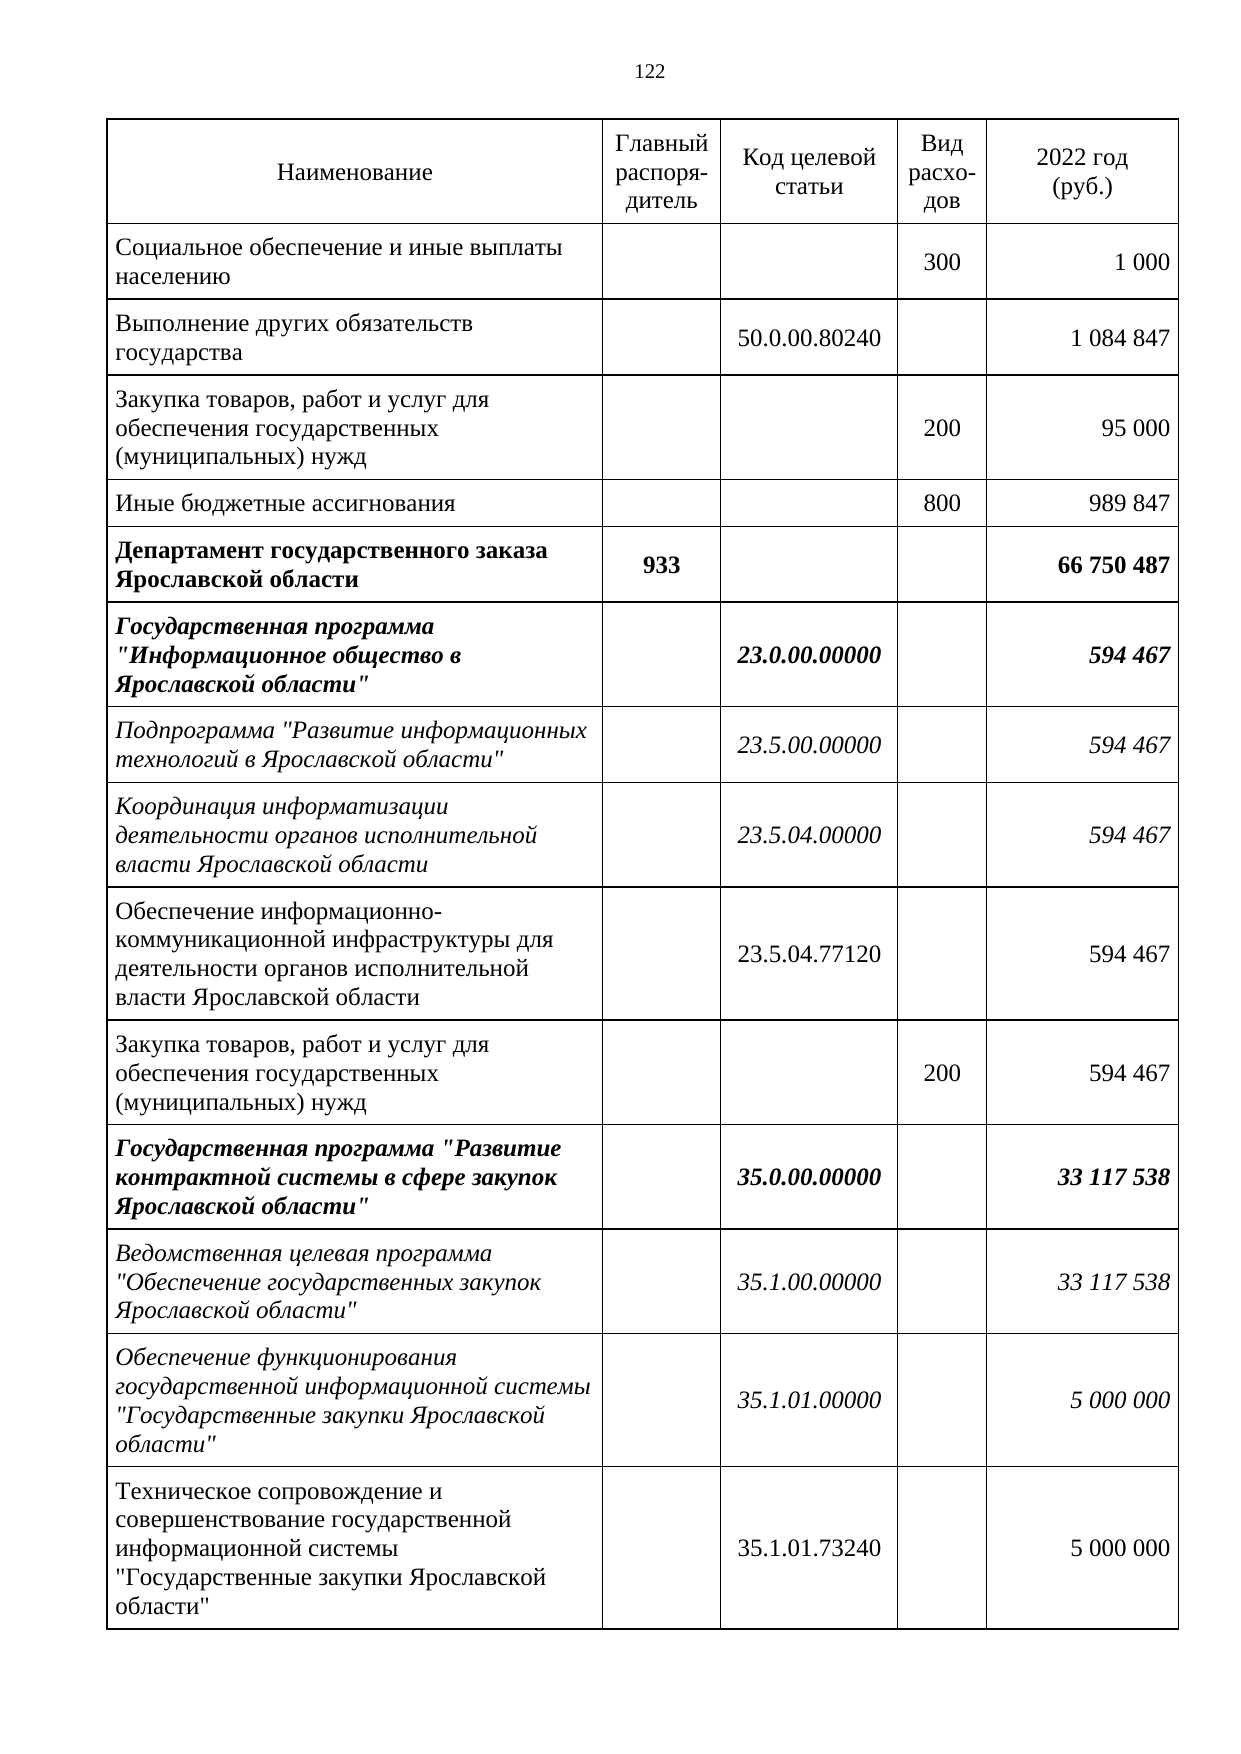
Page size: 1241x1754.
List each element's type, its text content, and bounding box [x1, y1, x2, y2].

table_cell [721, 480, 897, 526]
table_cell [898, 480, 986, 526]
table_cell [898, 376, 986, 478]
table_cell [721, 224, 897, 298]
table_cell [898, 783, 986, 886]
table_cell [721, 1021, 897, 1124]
table_header Код целевой статьи [721, 120, 897, 223]
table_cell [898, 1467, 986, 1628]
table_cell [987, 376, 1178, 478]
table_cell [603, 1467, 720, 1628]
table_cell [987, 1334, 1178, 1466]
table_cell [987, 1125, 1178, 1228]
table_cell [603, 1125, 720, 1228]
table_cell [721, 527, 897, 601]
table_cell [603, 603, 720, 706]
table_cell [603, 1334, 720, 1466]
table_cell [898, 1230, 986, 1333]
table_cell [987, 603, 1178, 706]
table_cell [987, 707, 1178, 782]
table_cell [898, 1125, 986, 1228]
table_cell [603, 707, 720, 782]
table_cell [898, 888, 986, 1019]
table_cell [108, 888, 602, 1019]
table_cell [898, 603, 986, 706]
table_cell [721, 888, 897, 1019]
table_header Наименование [108, 120, 602, 223]
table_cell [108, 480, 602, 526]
table_header Главный распоря-дитель [603, 120, 720, 223]
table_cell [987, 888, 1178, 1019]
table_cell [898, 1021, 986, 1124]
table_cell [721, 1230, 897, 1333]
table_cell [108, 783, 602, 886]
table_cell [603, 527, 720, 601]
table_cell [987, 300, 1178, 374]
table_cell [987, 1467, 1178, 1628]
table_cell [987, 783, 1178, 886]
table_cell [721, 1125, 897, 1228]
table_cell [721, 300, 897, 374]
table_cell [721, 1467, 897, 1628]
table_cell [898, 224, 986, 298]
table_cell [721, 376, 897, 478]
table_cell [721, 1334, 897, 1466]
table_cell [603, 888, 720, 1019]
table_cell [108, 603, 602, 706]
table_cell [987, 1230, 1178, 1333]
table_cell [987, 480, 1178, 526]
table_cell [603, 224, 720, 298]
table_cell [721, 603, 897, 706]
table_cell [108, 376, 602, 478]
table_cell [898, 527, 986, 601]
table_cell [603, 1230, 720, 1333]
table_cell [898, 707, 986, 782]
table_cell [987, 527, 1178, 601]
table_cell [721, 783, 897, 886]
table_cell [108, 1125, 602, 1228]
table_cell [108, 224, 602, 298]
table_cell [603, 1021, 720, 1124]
table_header Вид расхо-дов [898, 120, 986, 223]
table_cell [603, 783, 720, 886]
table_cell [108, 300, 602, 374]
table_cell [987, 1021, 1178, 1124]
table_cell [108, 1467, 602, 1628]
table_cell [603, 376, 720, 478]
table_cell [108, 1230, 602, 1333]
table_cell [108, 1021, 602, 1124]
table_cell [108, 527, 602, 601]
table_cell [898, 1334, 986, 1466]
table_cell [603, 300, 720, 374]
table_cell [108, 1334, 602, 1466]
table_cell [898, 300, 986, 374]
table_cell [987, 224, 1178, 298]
table_header 2022 год (руб.) [987, 120, 1178, 223]
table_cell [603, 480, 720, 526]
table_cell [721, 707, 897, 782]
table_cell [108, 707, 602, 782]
